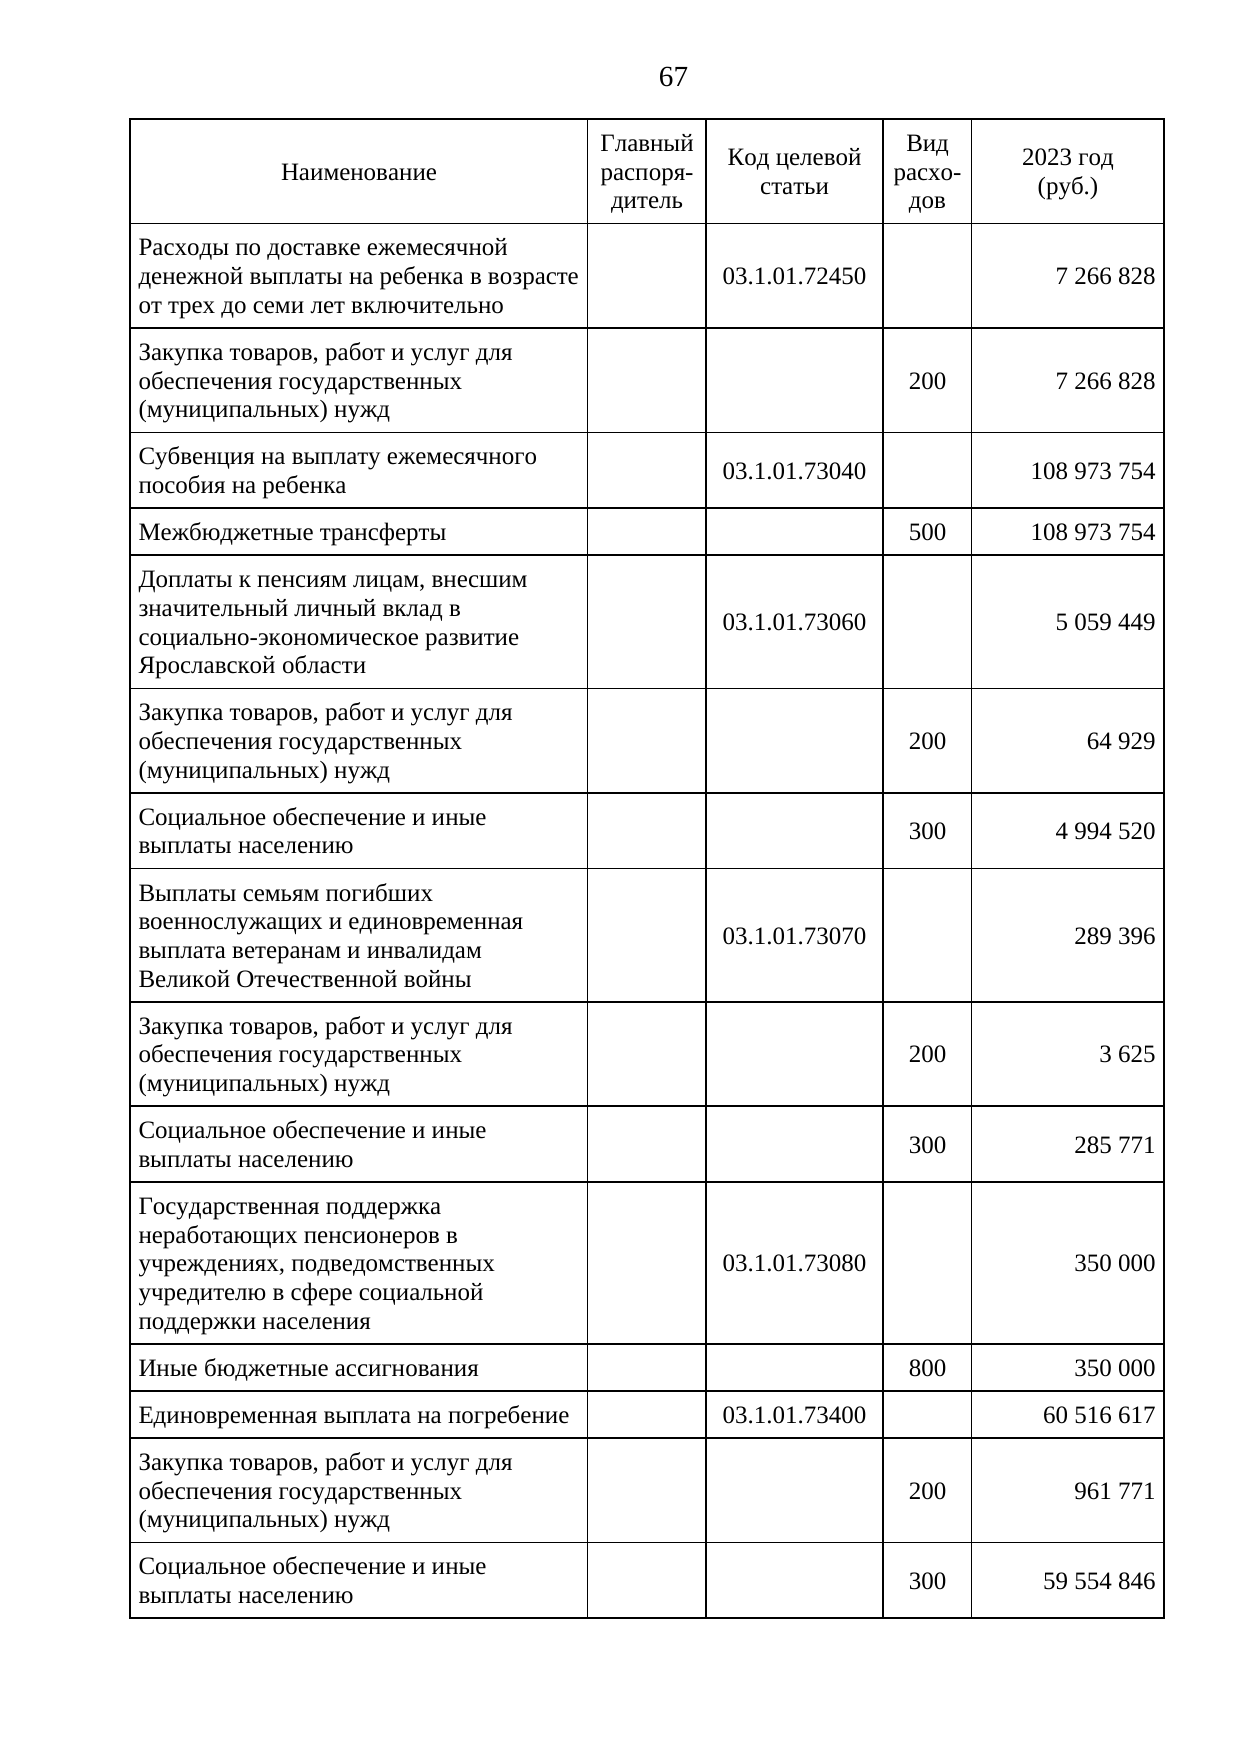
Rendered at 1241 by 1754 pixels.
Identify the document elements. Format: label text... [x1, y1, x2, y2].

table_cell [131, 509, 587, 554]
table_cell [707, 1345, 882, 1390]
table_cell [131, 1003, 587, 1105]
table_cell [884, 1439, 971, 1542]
table_header Вид расхо-дов [884, 120, 971, 223]
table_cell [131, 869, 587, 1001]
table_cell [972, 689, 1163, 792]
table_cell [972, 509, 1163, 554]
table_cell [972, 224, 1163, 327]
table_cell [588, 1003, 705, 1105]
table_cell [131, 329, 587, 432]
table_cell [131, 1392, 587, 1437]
table_header Главный распоря-дитель [588, 120, 705, 223]
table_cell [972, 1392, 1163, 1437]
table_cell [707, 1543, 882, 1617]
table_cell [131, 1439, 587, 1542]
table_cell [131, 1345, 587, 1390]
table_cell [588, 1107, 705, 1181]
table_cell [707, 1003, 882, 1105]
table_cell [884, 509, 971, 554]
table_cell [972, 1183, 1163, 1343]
table_header Код целевой статьи [707, 120, 882, 223]
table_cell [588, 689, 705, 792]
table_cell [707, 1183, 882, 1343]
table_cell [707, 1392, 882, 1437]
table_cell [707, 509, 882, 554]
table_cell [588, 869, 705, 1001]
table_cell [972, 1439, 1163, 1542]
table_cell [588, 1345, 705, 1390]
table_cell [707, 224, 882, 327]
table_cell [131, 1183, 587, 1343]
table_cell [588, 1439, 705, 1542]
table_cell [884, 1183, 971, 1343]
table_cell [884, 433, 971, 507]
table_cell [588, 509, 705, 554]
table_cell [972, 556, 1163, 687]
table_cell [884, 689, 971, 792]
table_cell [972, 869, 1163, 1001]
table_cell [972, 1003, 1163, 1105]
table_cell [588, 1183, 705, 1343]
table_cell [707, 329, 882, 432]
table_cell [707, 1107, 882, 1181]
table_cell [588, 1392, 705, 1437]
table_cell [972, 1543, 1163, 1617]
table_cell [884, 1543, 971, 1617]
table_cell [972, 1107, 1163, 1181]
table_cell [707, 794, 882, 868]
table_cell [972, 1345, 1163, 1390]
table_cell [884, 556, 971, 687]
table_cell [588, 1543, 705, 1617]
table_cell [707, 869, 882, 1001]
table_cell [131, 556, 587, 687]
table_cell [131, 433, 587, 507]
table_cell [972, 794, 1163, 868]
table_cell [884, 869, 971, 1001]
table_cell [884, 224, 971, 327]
table_header Наименование [131, 120, 587, 223]
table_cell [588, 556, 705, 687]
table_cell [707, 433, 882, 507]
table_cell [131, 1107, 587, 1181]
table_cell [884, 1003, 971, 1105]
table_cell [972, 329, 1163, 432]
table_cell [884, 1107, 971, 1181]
table_header 2023 год (руб.) [972, 120, 1163, 223]
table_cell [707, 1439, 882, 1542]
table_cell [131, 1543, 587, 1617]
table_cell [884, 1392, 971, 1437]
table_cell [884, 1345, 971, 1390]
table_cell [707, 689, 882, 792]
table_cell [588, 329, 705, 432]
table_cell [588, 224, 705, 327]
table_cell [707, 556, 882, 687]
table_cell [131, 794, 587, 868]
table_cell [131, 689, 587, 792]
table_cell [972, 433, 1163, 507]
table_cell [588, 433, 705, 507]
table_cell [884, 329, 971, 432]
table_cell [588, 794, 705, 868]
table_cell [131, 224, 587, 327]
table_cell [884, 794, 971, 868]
